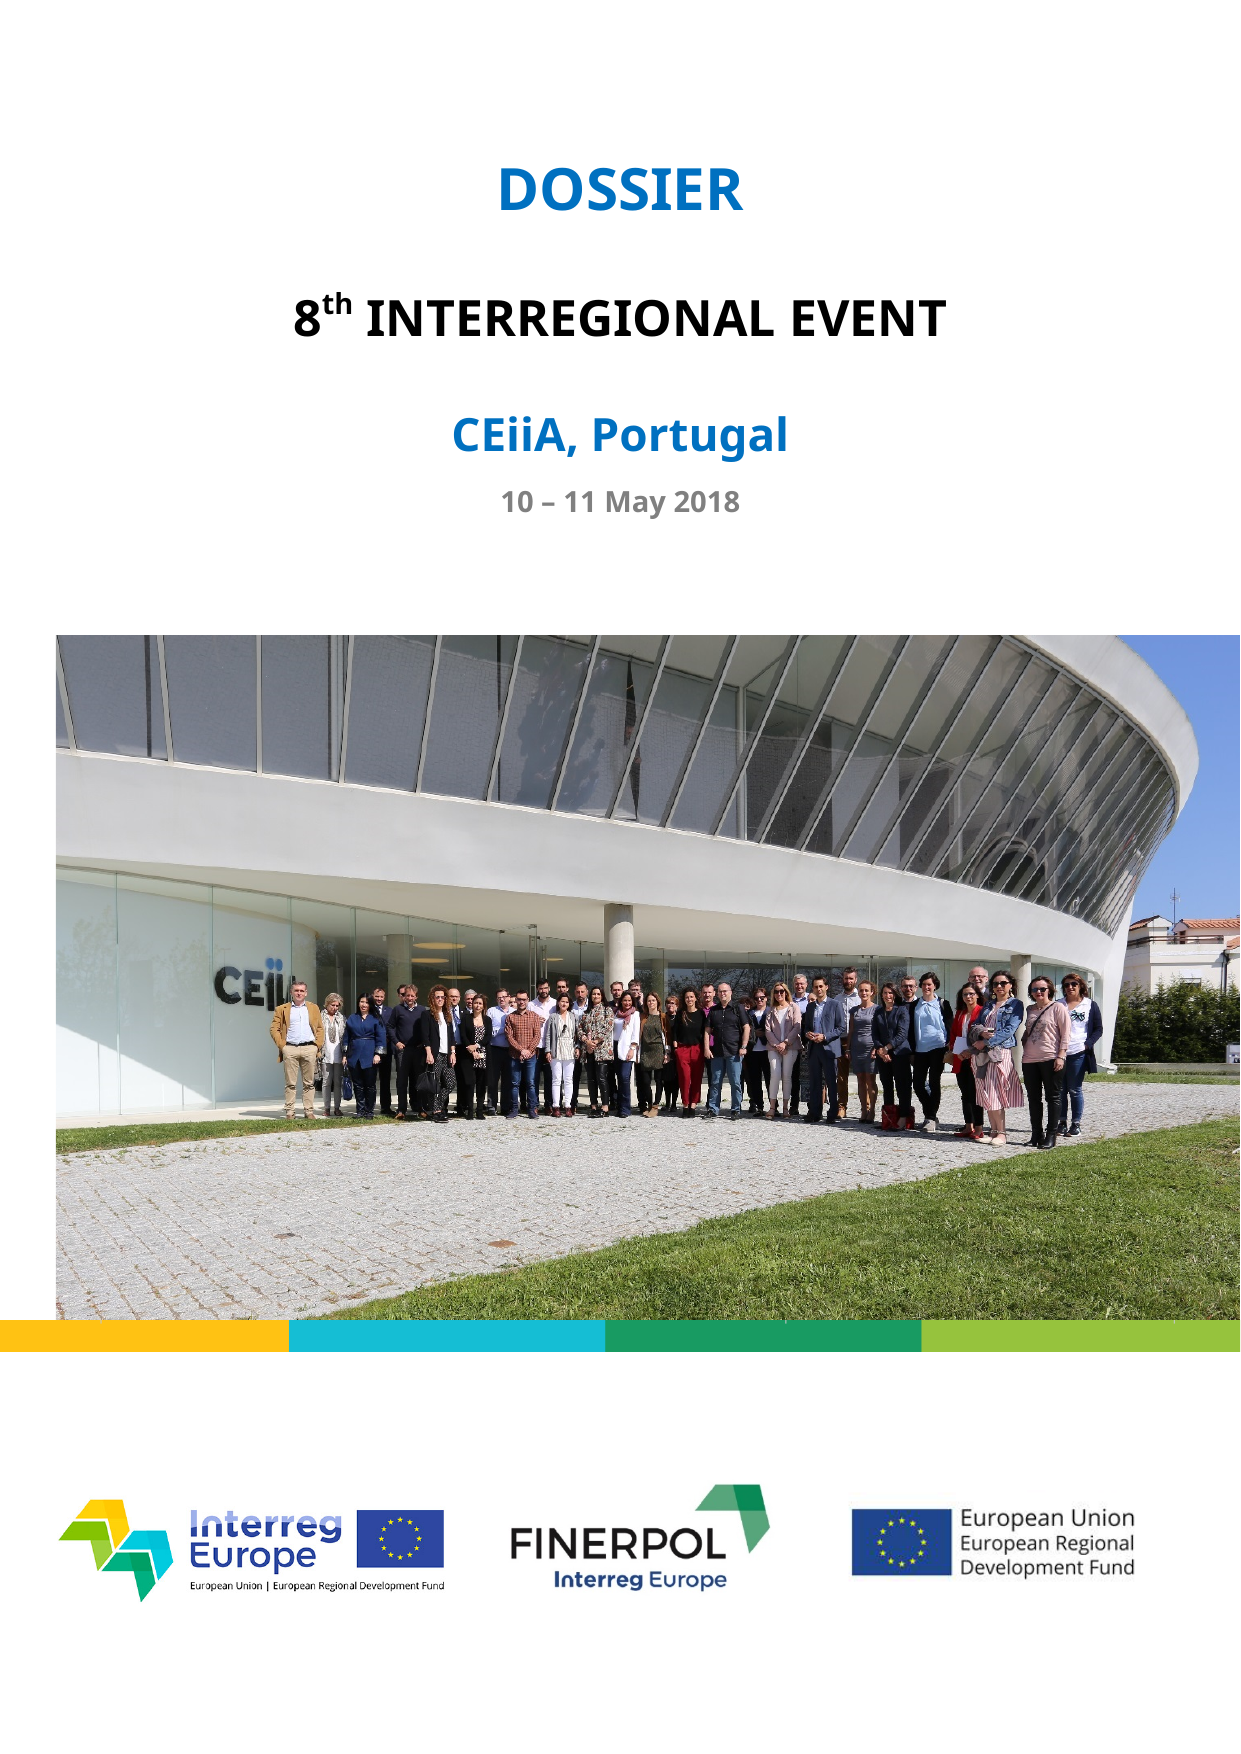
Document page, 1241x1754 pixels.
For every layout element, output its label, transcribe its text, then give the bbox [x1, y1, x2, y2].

text CEiiA, Portugal [177, 402, 1063, 465]
picture [813, 1490, 1209, 1614]
text DOSSIER [177, 148, 1063, 227]
text 8th INTERREGIONAL EVENT [177, 283, 1063, 352]
picture [0, 635, 1241, 1352]
text 10 – 11 May 2018 [177, 481, 1063, 521]
picture [51, 1479, 455, 1614]
picture [475, 1461, 793, 1614]
